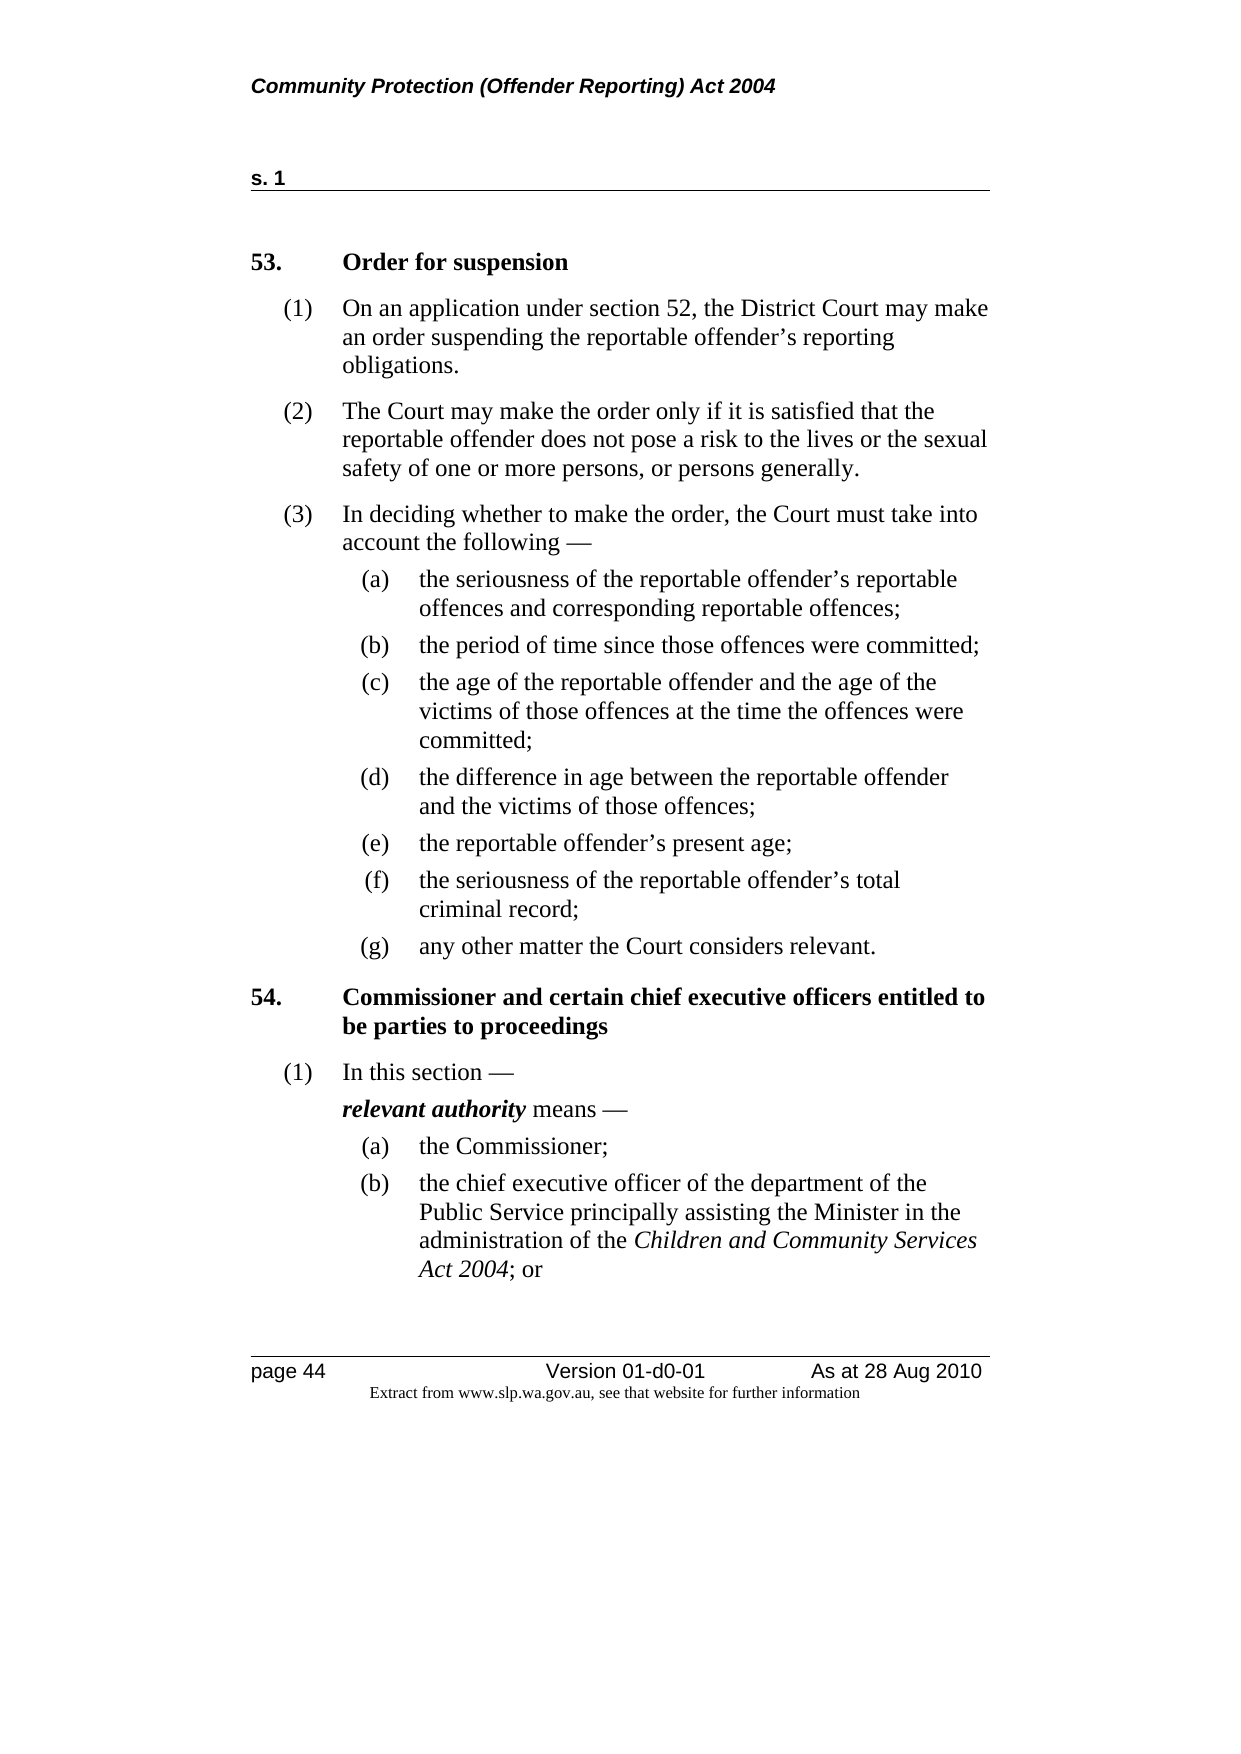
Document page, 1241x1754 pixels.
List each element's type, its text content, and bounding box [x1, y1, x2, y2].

text (3) In deciding whether to make the order, the Court must take into account the following — [251, 499, 990, 556]
text (d) the difference in age between the reportable offender and the victims of those offences; [251, 762, 990, 819]
subtitle 53. Order for suspension [251, 247, 990, 276]
text relevant authority means — [251, 1094, 990, 1122]
text (b) the chief executive officer of the department of the Public Service principally assisting the Minister in the administration of the Children and Community Services Act 2004; or [251, 1168, 990, 1283]
text (b) the period of time since those offences were committed; [251, 630, 990, 659]
text (a) the Commissioner; [251, 1131, 990, 1159]
text (f) the seriousness of the reportable offender’s total criminal record; [251, 865, 990, 922]
text (2) The Court may make the order only if it is satisfied that the reportable offender does not pose a risk to the lives or the sexual safety of one or more persons, or persons generally. [251, 396, 990, 482]
text (1) On an application under section 52, the District Court may make an order suspending the reportable offender’s reporting obligations. [251, 293, 990, 379]
text (e) the reportable offender’s present age; [251, 828, 990, 857]
subtitle 54. Commissioner and certain chief executive officers entitled to be parties to proceedings [251, 982, 990, 1040]
text (c) the age of the reportable offender and the age of the victims of those offences at the time the offences were committed; [251, 667, 990, 754]
text (a) the seriousness of the reportable offender’s reportable offences and corresponding reportable offences; [251, 564, 990, 622]
text (g) any other matter the Court considers relevant. [251, 931, 990, 959]
text (1) In this section — [251, 1057, 990, 1085]
